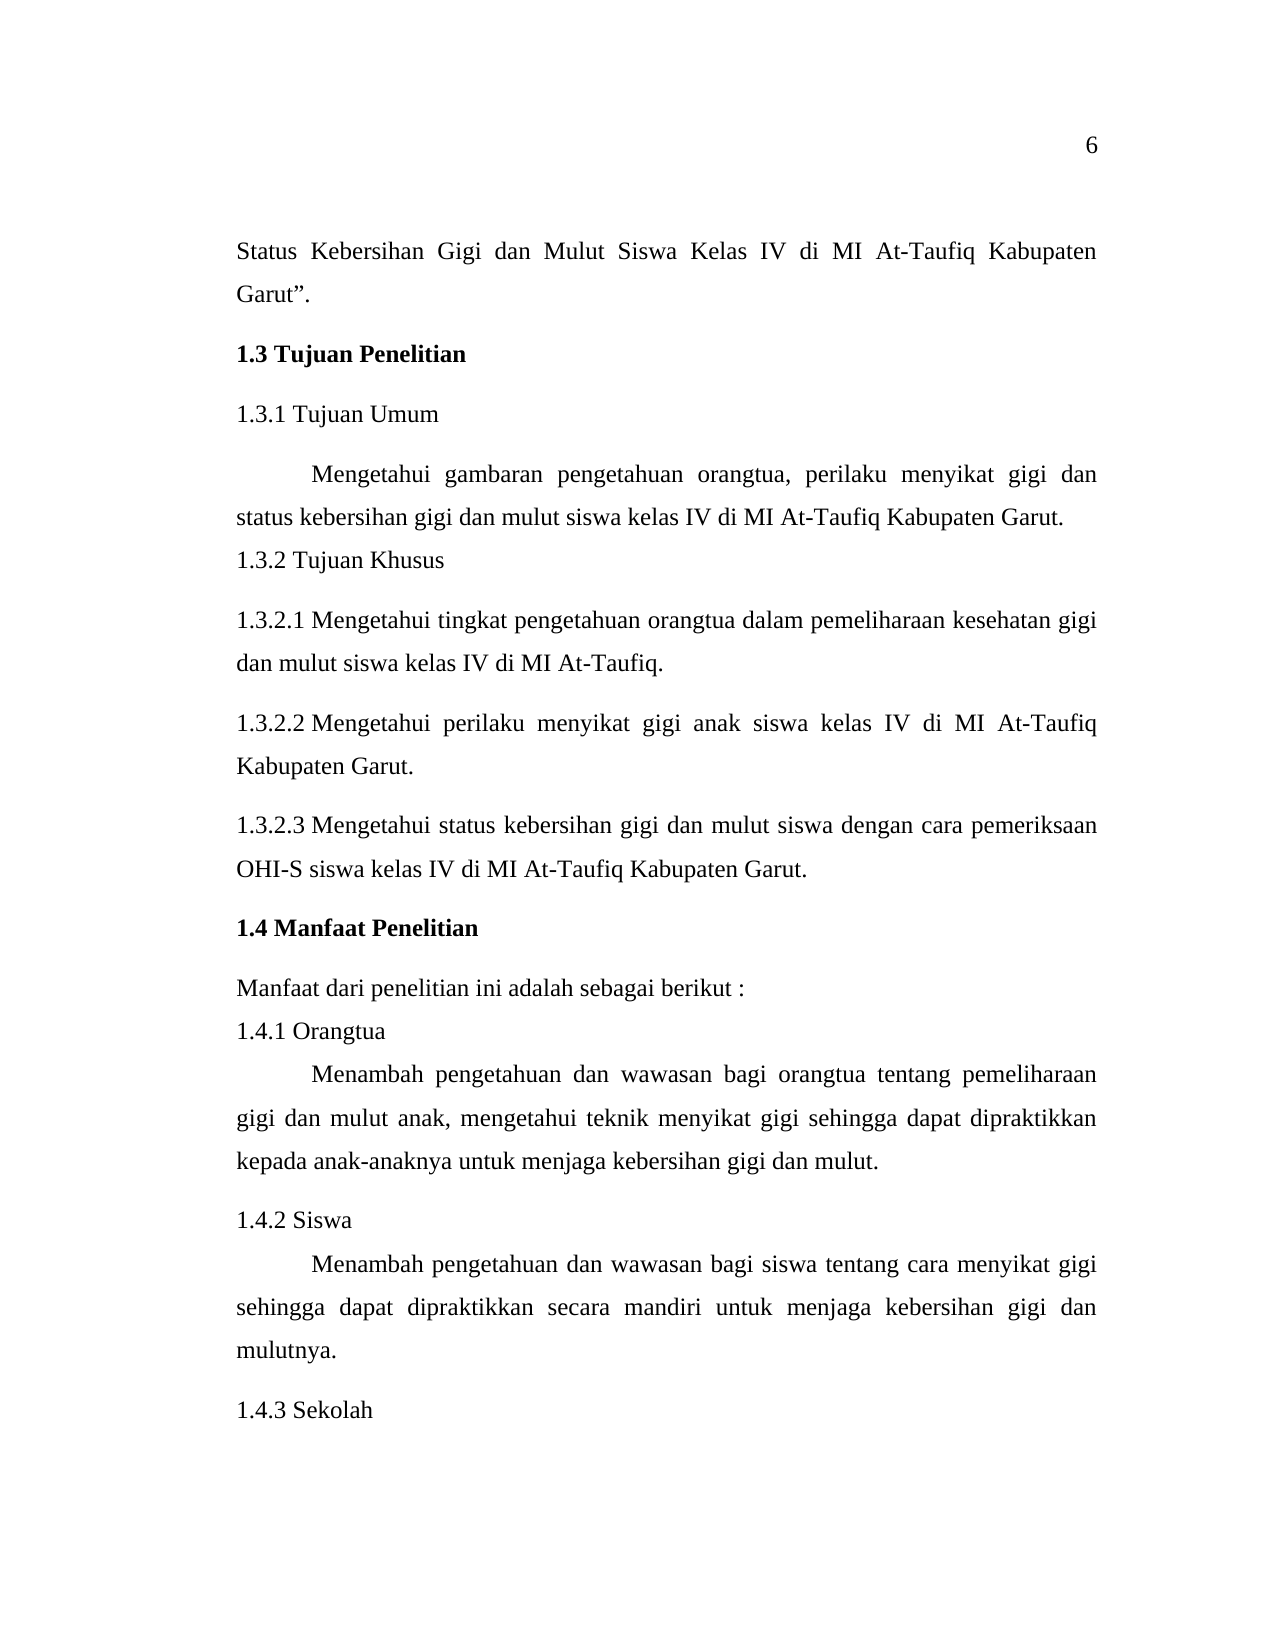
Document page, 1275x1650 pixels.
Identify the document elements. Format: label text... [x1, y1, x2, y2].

text 1.4 Manfaat Penelitian [236, 913, 1098, 942]
text 1.3.2.1 Mengetahui tingkat pengetahuan orangtua dalam pemeliharaan kesehatan gigi dan mulut siswa kelas IV di MI At-Taufiq. [236, 605, 1098, 677]
text 1.4.2 Siswa [236, 1206, 1098, 1234]
text 1.4.3 Sekolah [236, 1395, 1098, 1423]
text 1.3.2.2 Mengetahui perilaku menyikat gigi anak siswa kelas IV di MI At-Taufiq Kabupaten Garut. [236, 708, 1098, 779]
text 1.3.2 Tujuan Khusus [236, 545, 1098, 574]
text 1.3 Tujuan Penelitian [236, 339, 1098, 368]
text 1.3.1 Tujuan Umum [236, 399, 1098, 428]
text 1.3.2.3 Mengetahui status kebersihan gigi dan mulut siswa dengan cara pemeriksaan OHI-S siswa kelas IV di MI At-Taufiq Kabupaten Garut. [236, 811, 1098, 882]
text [236, 236, 1098, 308]
text 1.4.1 Orangtua [236, 1016, 1098, 1045]
text Mengetahui gambaran pengetahuan orangtua, perilaku menyikat gigi dan status kebersihan gigi dan mulut siswa kelas IV di MI At-Taufiq Kabupaten Garut. [236, 459, 1098, 531]
text Menambah pengetahuan dan wawasan bagi orangtua tentang pemeliharaan gigi dan mulut anak, mengetahui teknik menyikat gigi sehingga dapat dipraktikkan kepada anak-anaknya untuk menjaga kebersihan gigi dan mulut. [236, 1059, 1098, 1174]
text Menambah pengetahuan dan wawasan bagi siswa tentang cara menyikat gigi sehingga dapat dipraktikkan secara mandiri untuk menjaga kebersihan gigi dan mulutnya. [236, 1249, 1098, 1364]
text Manfaat dari penelitian ini adalah sebagai berikut : [236, 973, 1098, 1002]
